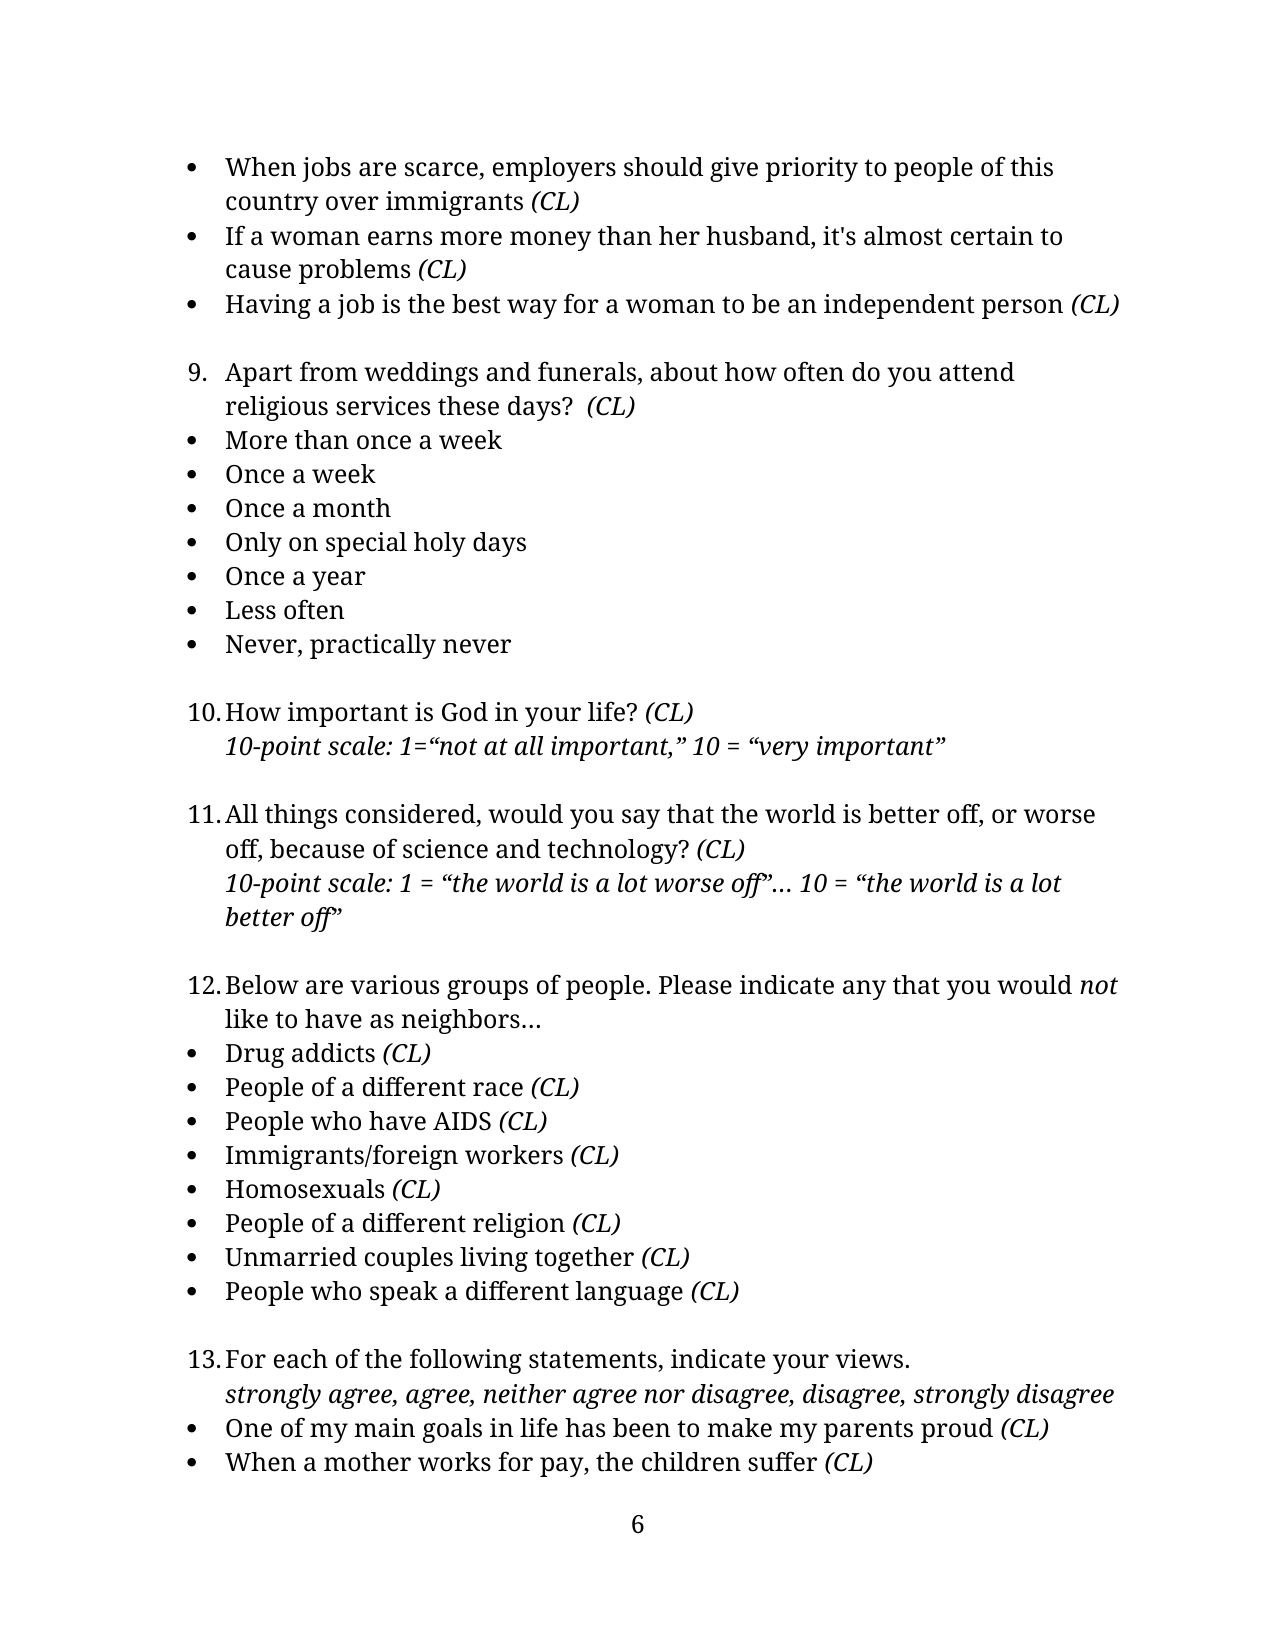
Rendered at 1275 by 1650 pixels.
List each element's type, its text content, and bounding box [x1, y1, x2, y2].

list Having a job is the best way for a woman to be an independent person (CL) [187, 286, 1125, 320]
list strongly agree, agree, neither agree nor disagree, disagree, strongly disagree [225, 1376, 1125, 1410]
list Never, practically never [187, 627, 1125, 661]
list All things considered, would you say that the world is better off, or worse off, because of science and technology? (CL) [187, 797, 1125, 865]
list Only on special holy days [187, 525, 1125, 559]
list If a woman earns more money than her husband, it's almost certain to cause problems (CL) [187, 218, 1125, 286]
list Immigrants/foreign workers (CL) [187, 1138, 1125, 1172]
list When jobs are scarce, employers should give priority to people of this country over immigrants (CL) [187, 150, 1125, 218]
list Less often [187, 593, 1125, 627]
list People of a different race (CL) [187, 1070, 1125, 1104]
list For each of the following statements, indicate your views. [187, 1342, 1125, 1376]
list Once a week [187, 457, 1125, 491]
list Homosexuals (CL) [187, 1172, 1125, 1206]
list People who have AIDS (CL) [187, 1104, 1125, 1138]
list Drug addicts (CL) [187, 1036, 1125, 1070]
list Once a year [187, 559, 1125, 593]
list 10-point scale: 1 = “the world is a lot worse off”… 10 = “the world is a lot better off” [225, 865, 1125, 933]
list Apart from weddings and funerals, about how often do you attend religious services these days? (CL) [187, 354, 1125, 422]
list Once a month [187, 491, 1125, 525]
list People of a different religion (CL) [187, 1206, 1125, 1240]
list 10-point scale: 1=“not at all important,” 10 = “very important” [225, 729, 1125, 763]
list How important is God in your life? (CL) [187, 695, 1125, 729]
list More than once a week [187, 422, 1125, 457]
list People who speak a different language (CL) [187, 1274, 1125, 1308]
list When a mother works for pay, the children suffer (CL) [187, 1444, 1125, 1478]
list Below are various groups of people. Please indicate any that you would not like to have as neighbors… [187, 967, 1125, 1036]
list Unmarried couples living together (CL) [187, 1240, 1125, 1274]
list One of my main goals in life has been to make my parents proud (CL) [187, 1410, 1125, 1444]
